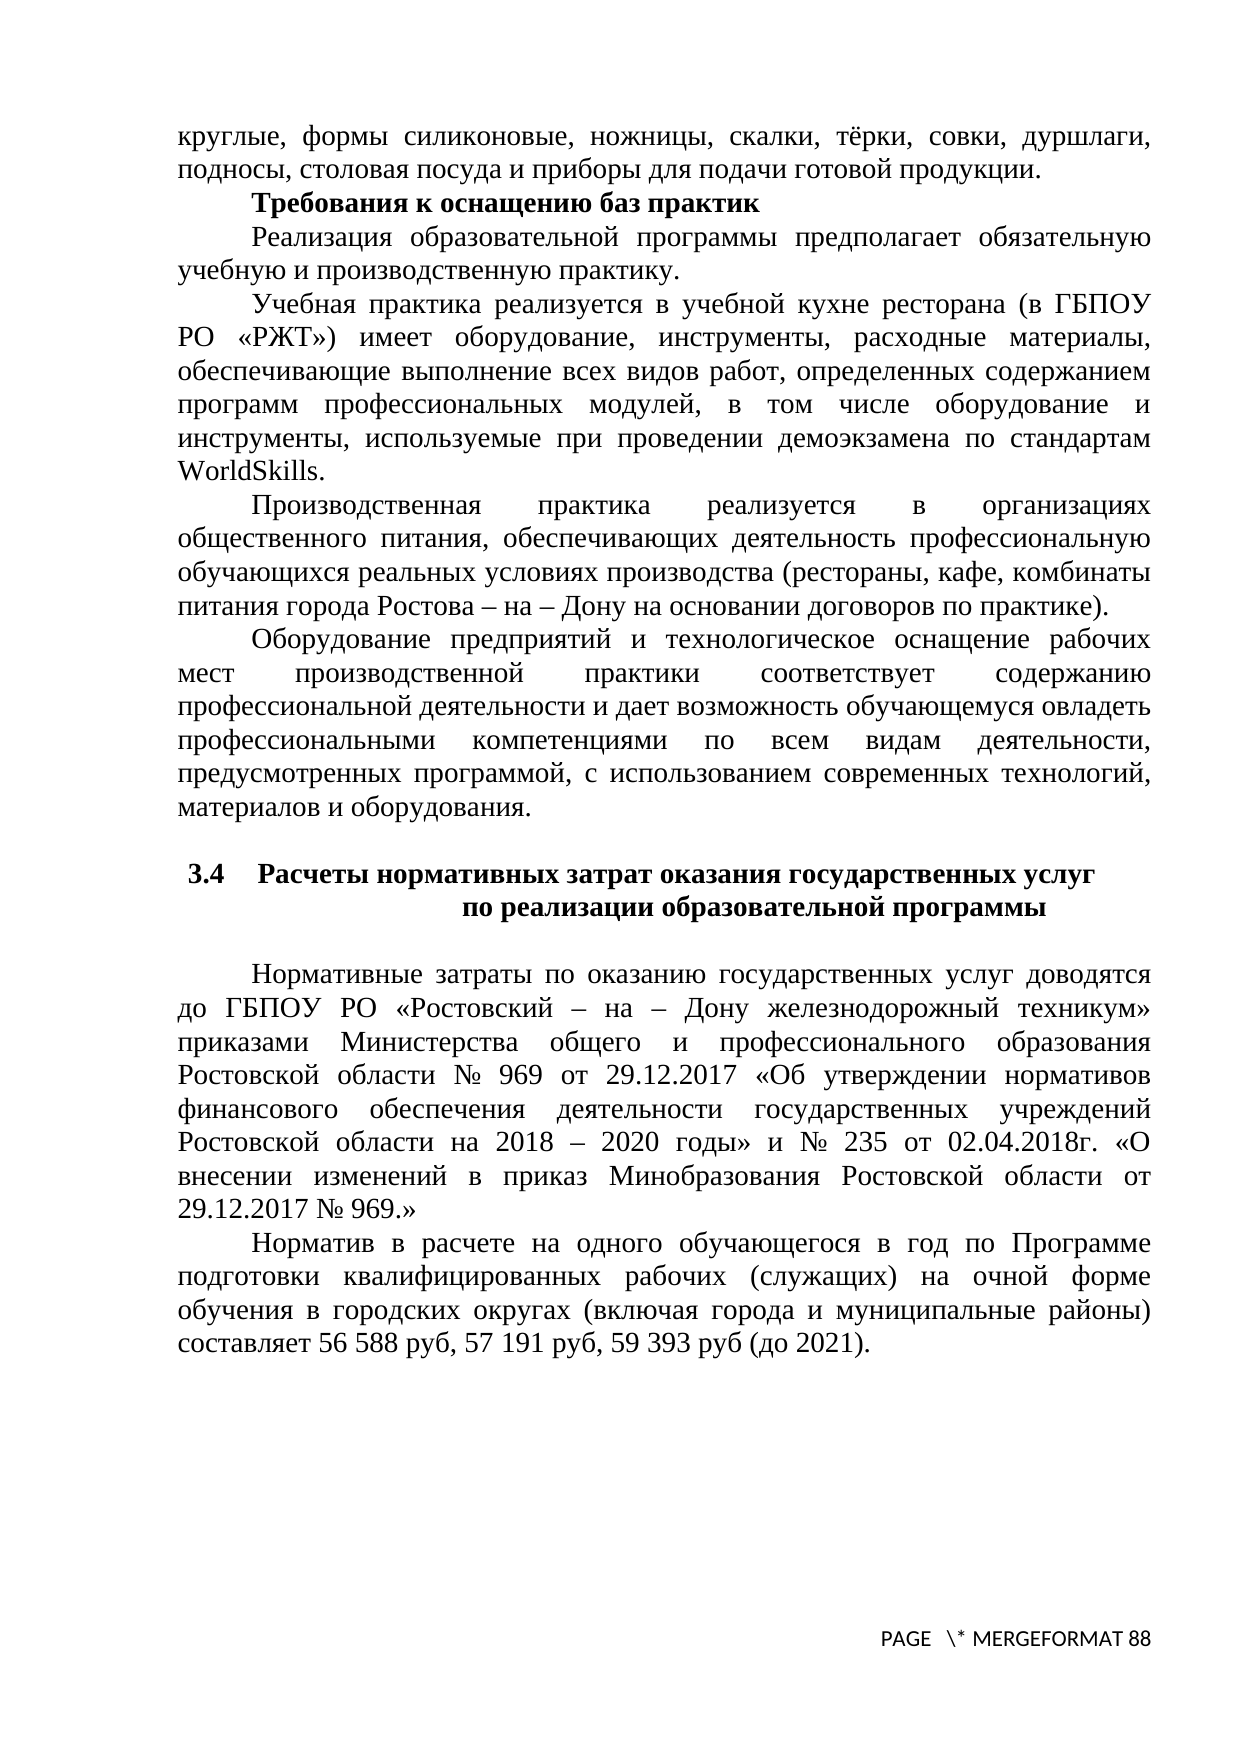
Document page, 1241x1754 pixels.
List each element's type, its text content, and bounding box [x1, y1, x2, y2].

table_header Расчеты нормативных затрат оказания государственных услуг по реализации образовательной программы [246, 856, 1240, 923]
text Реализация образовательной программы предполагает обязательную учебную и производственную практику. [177, 219, 1152, 286]
text Норматив в расчете на одного обучающегося в год по Программе подготовки квалифицированных рабочих (служащих) на очной форме обучения в городских округах (включая города и муниципальные районы) составляет 56 588 руб, 57 191 руб, 59 393 руб (до 2021). [177, 1225, 1152, 1359]
table_header 3.4 [166, 856, 246, 923]
text Требования к оснащению баз практик [177, 185, 1152, 219]
text Производственная практика реализуется в организациях общественного питания, обеспечивающих деятельность профессиональную обучающихся реальных условиях производства (рестораны, кафе, комбинаты питания города Ростова – на – Дону на основании договоров по практике). [177, 487, 1152, 621]
text Учебная практика реализуется в учебной кухне ресторана (в ГБПОУ РО «РЖТ») имеет оборудование, инструменты, расходные материалы, обеспечивающие выполнение всех видов работ, определенных содержанием программ профессиональных модулей, в том числе оборудование и инструменты, используемые при проведении демоэкзамена по стандартам WorldSkills. [177, 286, 1152, 487]
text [177, 118, 1152, 185]
text Оборудование предприятий и технологическое оснащение рабочих мест производственной практики соответствует содержанию профессиональной деятельности и дает возможность обучающемуся овладеть профессиональными компетенциями по всем видам деятельности, предусмотренных программой, с использованием современных технологий, материалов и оборудования. [177, 621, 1152, 822]
text Нормативные затраты по оказанию государственных услуг доводятся до ГБПОУ РО «Ростовский – на – Дону железнодорожный техникум» приказами Министерства общего и профессионального образования Ростовской области № 969 от 29.12.2017 «Об утверждении нормативов финансового обеспечения деятельности государственных учреждений Ростовской области на 2018 – 2020 годы» и № 235 от 02.04.2018г. «О внесении изменений в приказ Минобразования Ростовской области от 29.12.2017 № 969.» [177, 957, 1152, 1225]
